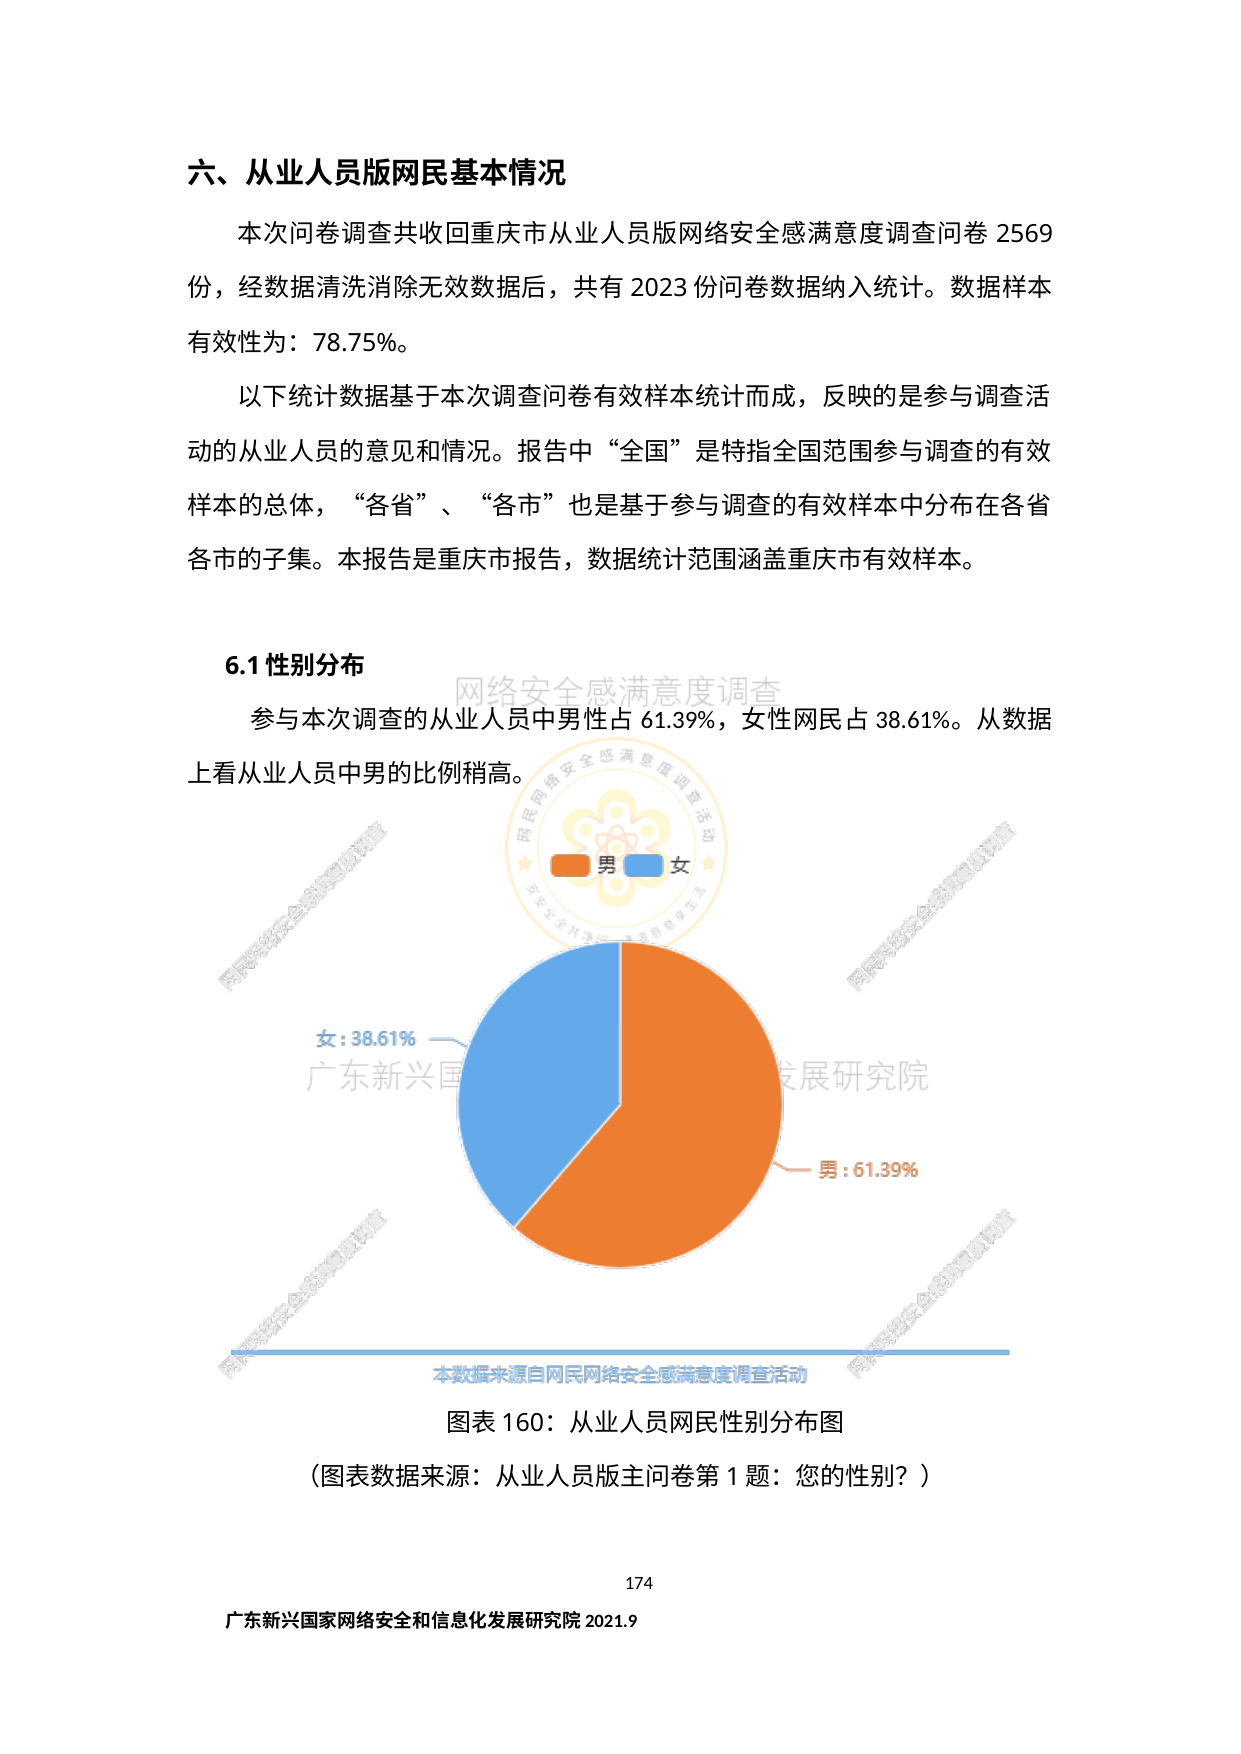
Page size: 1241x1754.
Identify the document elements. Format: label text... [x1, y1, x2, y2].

text 图表160：从业人员网民性别分布图 [187, 1402, 1053, 1438]
text （图表数据来源：从业人员版主问卷第1题：您的性别？） [187, 1456, 1053, 1493]
text 本次问卷调查共收回重庆市从业人员版网络安全感满意度调查问卷2569份，经数据清洗消除无效数据后，共有2023份问卷数据纳入统计。数据样本有效性为：78.75%。 [187, 213, 1053, 358]
picture [202, 808, 1039, 1402]
text 参与本次调查的从业人员中男性占61.39%，女性网民占38.61%。从数据上看从业人员中男的比例稍高。 [187, 699, 1053, 790]
text 以下统计数据基于本次调查问卷有效样本统计而成，反映的是参与调查活动的从业人员的意见和情况。报告中“全国”是特指全国范围参与调查的有效样本的总体，“各省”、“各市”也是基于参与调查的有效样本中分布在各省、各市的子集。本报告是重庆市报告，数据统计范围涵盖重庆市有效样本。 [187, 377, 1053, 576]
subtitle 六、从业人员版网民基本情况 [187, 150, 1053, 192]
subtitle 6.1性别分布 [187, 645, 1053, 681]
